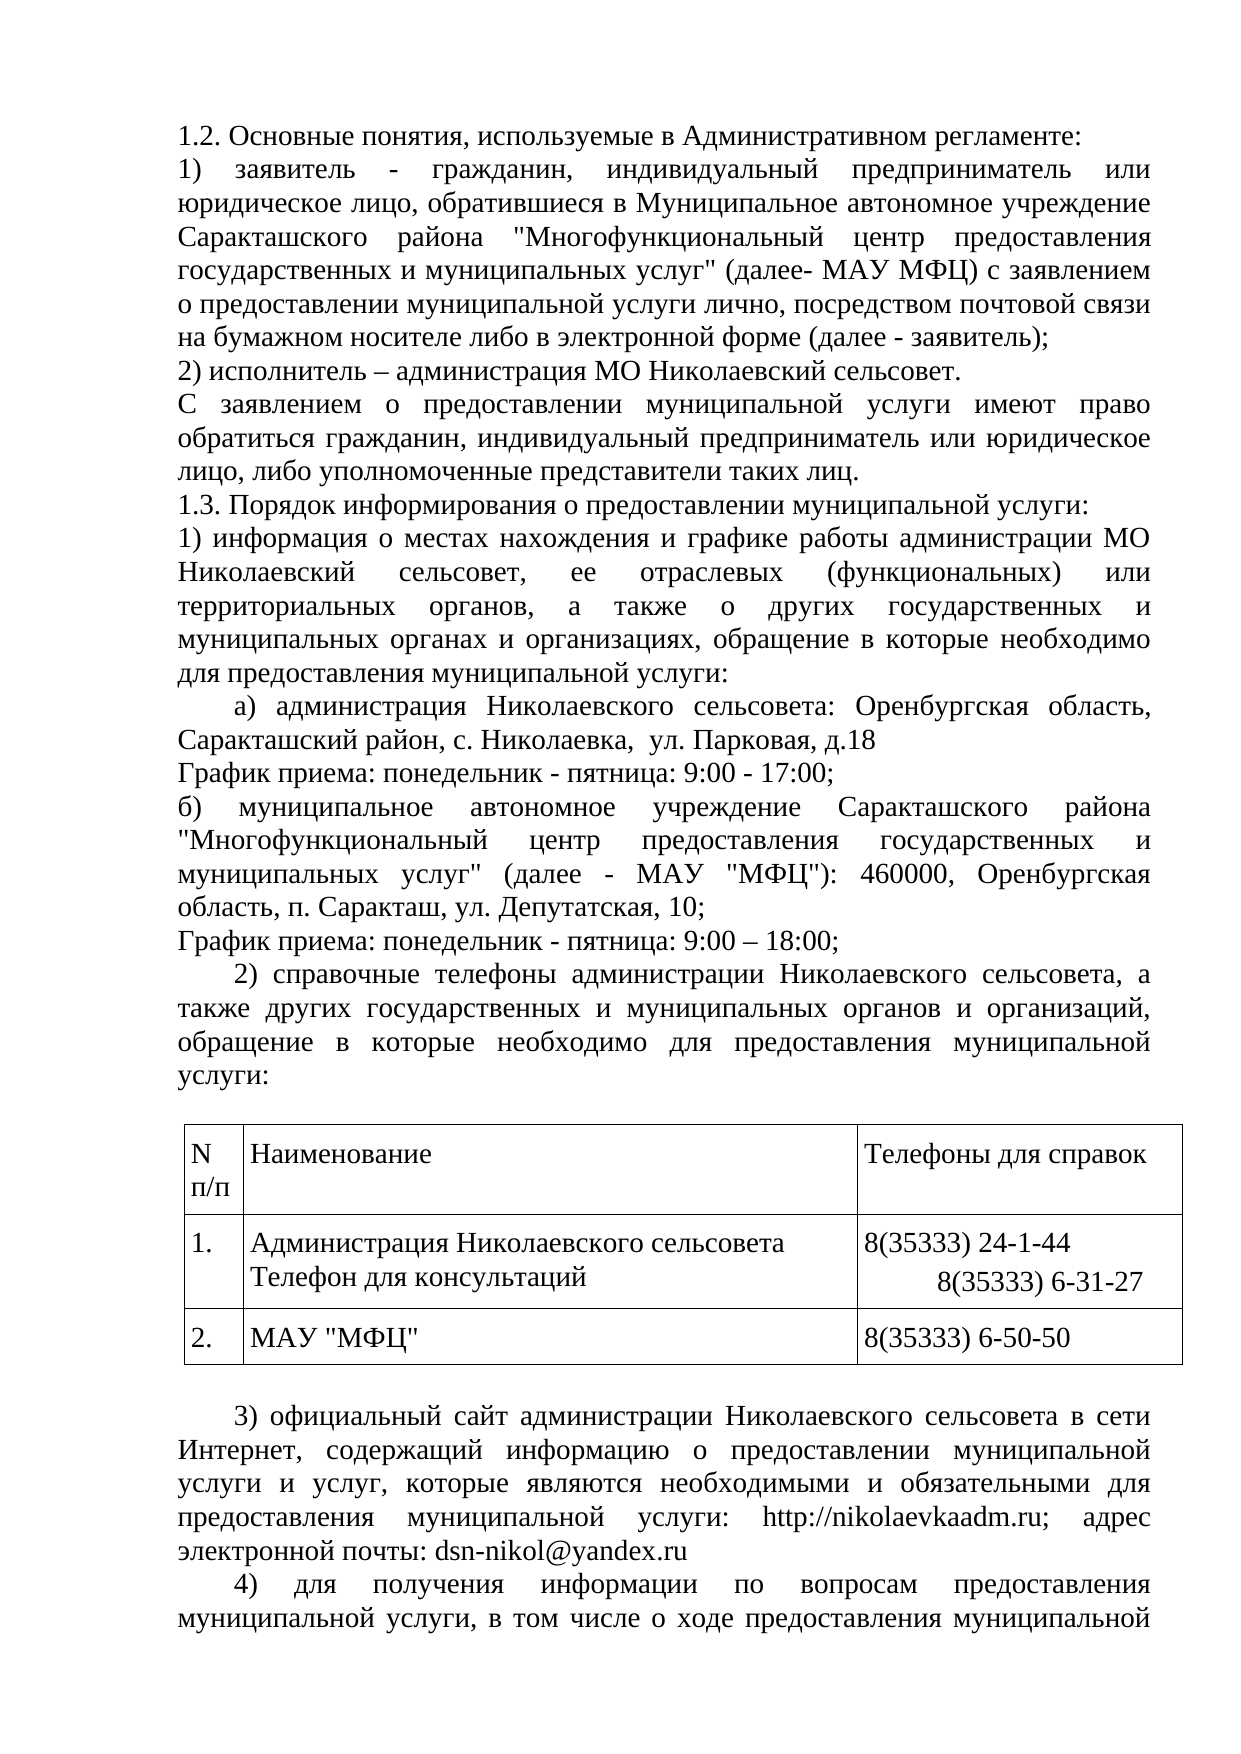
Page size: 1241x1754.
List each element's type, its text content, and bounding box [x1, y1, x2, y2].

table_cell Администрация Николаевского сельсовета Телефон для консультаций [244, 1215, 857, 1308]
text б) муниципальное автономное учреждение Саракташского района "Многофункциональный центр предоставления государственных и муниципальных услуг" (далее - МАУ "МФЦ"): 460000, Оренбургская область, п. Саракташ, ул. Депутатская, 10; [177, 789, 1152, 923]
table_header N п/п [185, 1125, 243, 1214]
text а) администрация Николаевского сельсовета: Оренбургская область, Саракташский район, с. Николаевка, ул. Парковая, д.18 [177, 688, 1152, 755]
table_header Наименование [244, 1125, 857, 1214]
text 3) официальный сайт администрации Николаевского сельсовета в сети Интернет, содержащий информацию о предоставлении муниципальной услуги и услуг, которые являются необходимыми и обязательными для предоставления муниципальной услуги: http://nikolaevkaadm.ru; адрес электронной почты: dsn-nikol@yandex.ru [177, 1398, 1152, 1566]
text 1) заявитель - гражданин, индивидуальный предприниматель или юридическое лицо, обратившиеся в Муниципальное автономное учреждение Саракташского района "Многофункциональный центр предоставления государственных и муниципальных услуг" (далее- МАУ МФЦ) с заявлением о предоставлении муниципальной услуги лично, посредством почтовой связи на бумажном носителе либо в электронной форме (далее - заявитель); [177, 152, 1152, 353]
table_cell 1. [185, 1215, 243, 1308]
text 1) информация о местах нахождения и графике работы администрации МО Николаевский сельсовет, ее отраслевых (функциональных) или территориальных органов, а также о других государственных и муниципальных органах и организациях, обращение в которые необходимо для предоставления муниципальной услуги: [177, 521, 1152, 688]
text График приема: понедельник - пятница: 9:00 – 18:00; [177, 923, 1152, 957]
text График приема: понедельник - пятница: 9:00 - 17:00; [177, 755, 1152, 789]
text 1.2. Основные понятия, используемые в Административном регламенте: [177, 118, 1152, 152]
text 2) исполнитель – администрация МО Николаевский сельсовет. [177, 353, 1152, 386]
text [177, 1566, 1152, 1633]
text 2) справочные телефоны администрации Николаевского сельсовета, а также других государственных и муниципальных органов и организаций, обращение в которые необходимо для предоставления муниципальной услуги: [177, 957, 1152, 1091]
table_cell 8(35333) 6-50-50 [858, 1309, 1182, 1364]
text С заявлением о предоставлении муниципальной услуги имеют право обратиться гражданин, индивидуальный предприниматель или юридическое лицо, либо уполномоченные представители таких лиц. [177, 386, 1152, 487]
table_cell 8(35333) 24-1-44 8(35333) 6-31-27 [858, 1215, 1182, 1308]
text 1.3. Порядок информирования о предоставлении муниципальной услуги: [177, 487, 1152, 521]
table_cell МАУ "МФЦ" [244, 1309, 857, 1364]
table_cell 2. [185, 1309, 243, 1364]
table_header Телефоны для справок [858, 1125, 1182, 1214]
